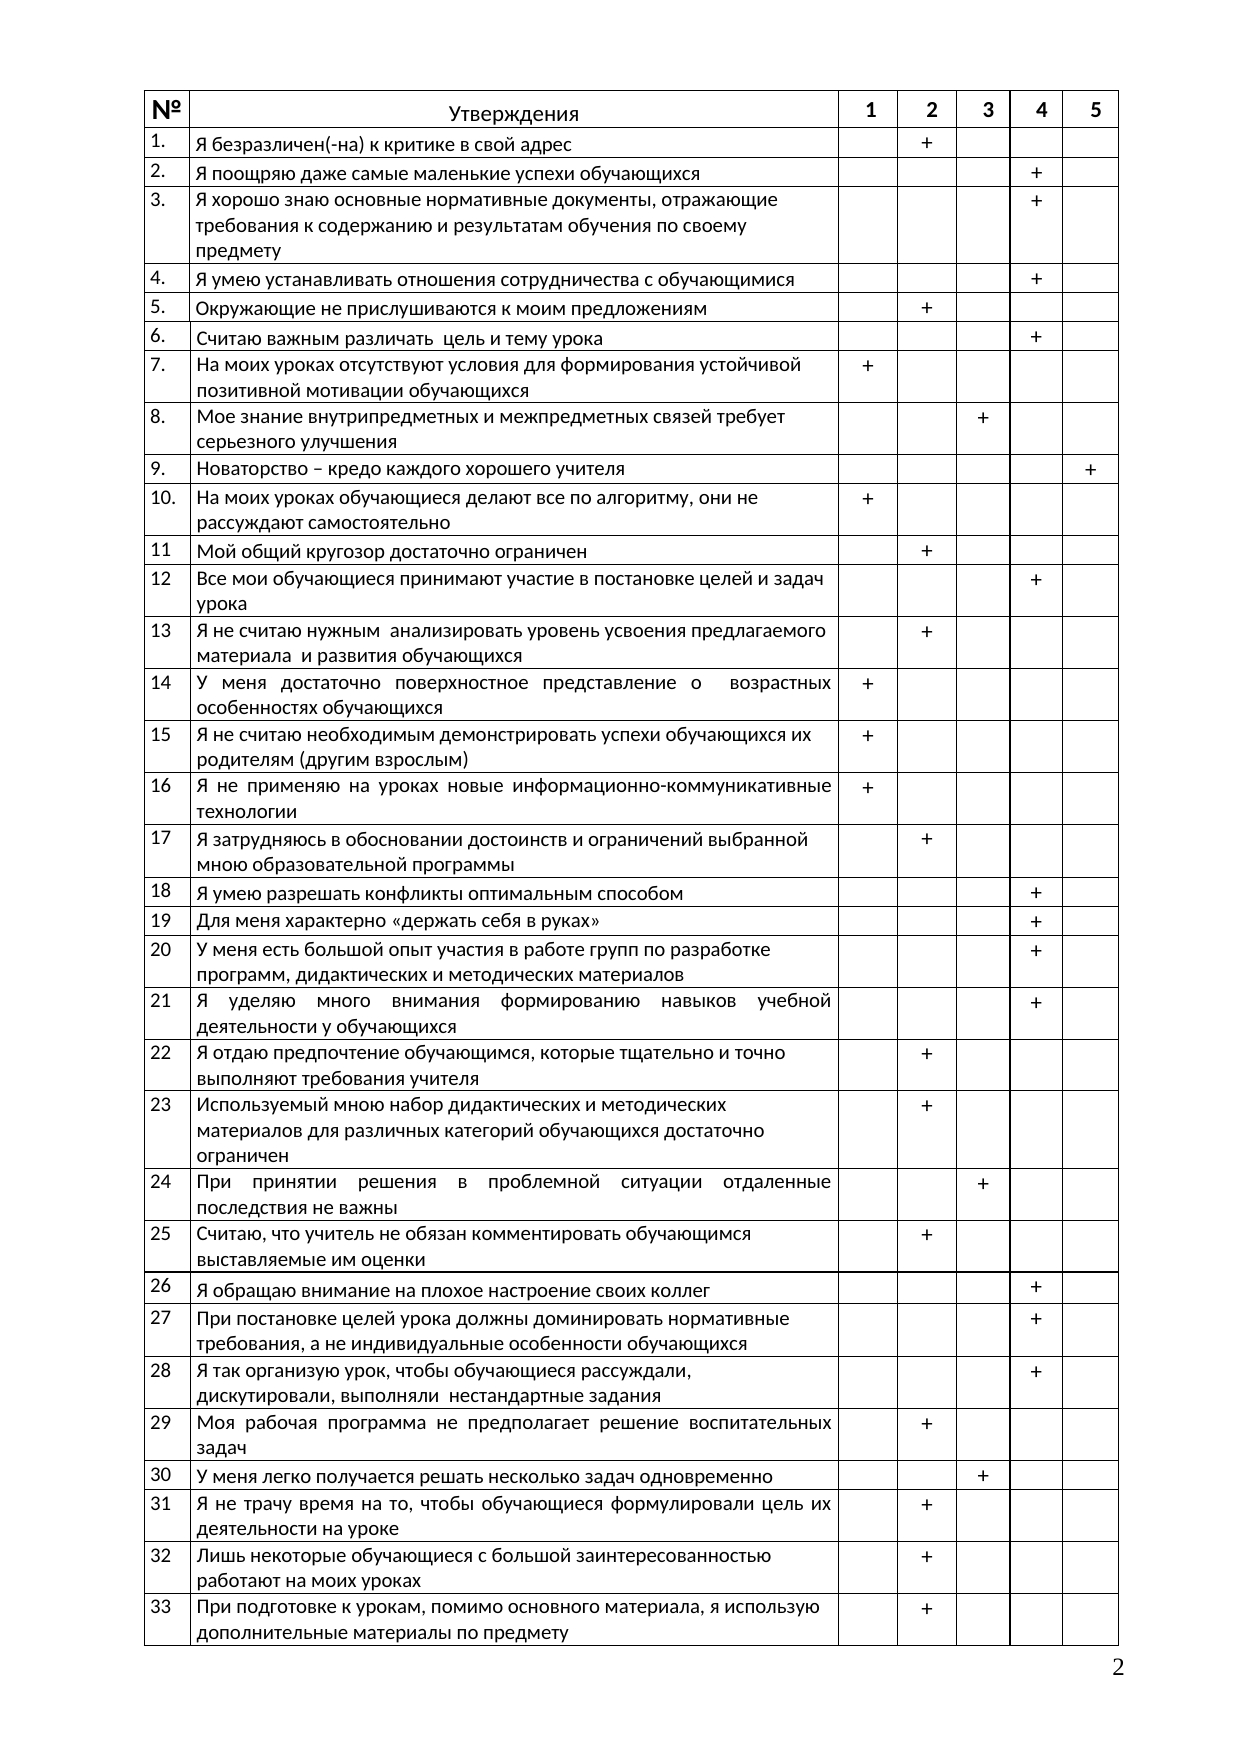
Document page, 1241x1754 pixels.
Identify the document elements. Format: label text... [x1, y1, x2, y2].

table_cell [957, 1273, 1009, 1303]
table_cell [898, 988, 956, 1038]
table_cell На моих уроках отсутствуют условия для формирования устойчивой позитивной мотивации обучающихся [191, 351, 838, 402]
table_cell [1011, 351, 1062, 402]
table_cell [957, 878, 1009, 906]
table_cell 1. [145, 128, 189, 157]
table_cell [957, 1091, 1009, 1168]
table_cell [957, 187, 1009, 263]
table_cell + [898, 617, 956, 668]
table_cell [839, 322, 897, 350]
table_cell [957, 128, 1009, 157]
table_cell [1063, 878, 1118, 906]
table_cell [839, 1304, 897, 1356]
table_cell [898, 1304, 956, 1356]
table_cell [1011, 1221, 1062, 1271]
table_cell [1063, 1169, 1118, 1219]
table_cell [839, 1409, 897, 1460]
table_cell [1063, 1542, 1118, 1593]
table_cell + [957, 1461, 1009, 1489]
table_cell [957, 988, 1009, 1038]
table_cell [1011, 1542, 1062, 1593]
table_cell [957, 322, 1009, 350]
table_header 4 [1011, 91, 1062, 127]
table_cell При постановке целей урока должны доминировать нормативные требования, а не индивидуальные особенности обучающихся [191, 1304, 838, 1356]
table_cell [957, 484, 1009, 535]
table_cell 26 [145, 1273, 190, 1303]
table_cell [957, 1490, 1009, 1541]
table_cell [1063, 322, 1118, 350]
table_cell [839, 455, 897, 483]
table_cell [839, 1273, 897, 1303]
table_cell [898, 158, 956, 186]
table_cell [839, 1169, 897, 1219]
table_cell 33 [145, 1594, 190, 1644]
table_cell [1063, 158, 1118, 186]
table_cell [898, 351, 956, 402]
table_cell 11 [145, 536, 190, 564]
table_cell + [1011, 264, 1062, 292]
table_cell [839, 158, 897, 186]
table_cell [1011, 455, 1062, 483]
table_cell [957, 773, 1009, 823]
table_cell Считаю важным различать цель и тему урока [191, 322, 838, 350]
table_cell [839, 907, 897, 935]
table_cell [1063, 1357, 1118, 1408]
table_cell [1011, 1409, 1062, 1460]
table_cell [1063, 1221, 1118, 1271]
table_cell 25 [145, 1221, 190, 1271]
table_cell Я затрудняюсь в обосновании достоинств и ограничений выбранной мною образовательной программы [191, 825, 838, 877]
table_cell [1063, 1461, 1118, 1489]
table_cell [839, 565, 897, 616]
table_cell У меня легко получается решать несколько задач одновременно [191, 1461, 838, 1489]
table_cell При принятии решения в проблемной ситуации отдаленные последствия не важны [191, 1169, 838, 1219]
table_cell Окружающие не прислушиваются к моим предложениям [190, 293, 838, 321]
table_cell [839, 617, 897, 668]
table_cell [839, 988, 897, 1038]
table_cell 32 [145, 1542, 190, 1593]
table_cell [1063, 484, 1118, 535]
table_cell [1011, 1091, 1062, 1168]
table_cell 4. [145, 264, 189, 292]
table_cell [898, 403, 956, 454]
table_cell [1063, 988, 1118, 1038]
table_cell [898, 773, 956, 823]
table_cell [898, 187, 956, 263]
table_cell [957, 1040, 1009, 1090]
table_cell [898, 878, 956, 906]
table_cell [957, 158, 1009, 186]
table_cell + [898, 1594, 956, 1644]
table_cell [898, 322, 956, 350]
table_cell [898, 565, 956, 616]
table_cell + [1011, 1357, 1062, 1408]
table_cell [1063, 264, 1118, 292]
table_cell [1011, 293, 1062, 321]
table_cell [839, 1221, 897, 1271]
table_cell [898, 907, 956, 935]
table_cell + [957, 1169, 1009, 1219]
table_cell [1063, 293, 1118, 321]
table_cell [1063, 1091, 1118, 1168]
table_cell + [839, 351, 897, 402]
table_cell + [898, 825, 956, 877]
table_cell 24 [145, 1169, 190, 1219]
table_cell + [1011, 565, 1062, 616]
table_cell [957, 721, 1009, 772]
table_cell 6. [145, 322, 190, 350]
table_cell [1063, 907, 1118, 935]
table_cell [898, 1357, 956, 1408]
table_cell [957, 565, 1009, 616]
table_cell [898, 484, 956, 535]
table_cell Я не считаю необходимым демонстрировать успехи обучающихся их родителям (другим взрослым) [191, 721, 838, 772]
table_cell [1063, 565, 1118, 616]
table_cell [1063, 721, 1118, 772]
table_cell [957, 825, 1009, 877]
table_cell [839, 825, 897, 877]
table_cell Все мои обучающиеся принимают участие в постановке целей и задач урока [191, 565, 838, 616]
table_cell [839, 1490, 897, 1541]
table_cell [957, 1221, 1009, 1271]
table_cell [1063, 536, 1118, 564]
table_cell Новаторство – кредо каждого хорошего учителя [191, 455, 838, 483]
table_cell [839, 936, 897, 987]
table_cell + [1011, 1273, 1062, 1303]
table_cell Я умею разрешать конфликты оптимальным способом [191, 878, 838, 906]
table_cell [1063, 1490, 1118, 1541]
table_cell [839, 1542, 897, 1593]
table_cell Я так организую урок, чтобы обучающиеся рассуждали, дискутировали, выполняли нестандартные задания [191, 1357, 838, 1408]
table_cell [898, 1169, 956, 1219]
table_cell [1011, 1040, 1062, 1090]
table_cell 14 [145, 669, 190, 720]
table_cell [1063, 187, 1118, 263]
table_cell 21 [145, 988, 190, 1038]
table_cell 10. [145, 484, 190, 535]
table_cell [898, 455, 956, 483]
table_cell 2. [145, 158, 189, 186]
table_cell Я умею устанавливать отношения сотрудничества с обучающимися [190, 264, 838, 292]
table_cell [898, 936, 956, 987]
table_cell + [1011, 878, 1062, 906]
table_cell 3. [145, 187, 189, 263]
table_cell [957, 293, 1009, 321]
table_cell + [1011, 1304, 1062, 1356]
table_cell [1011, 484, 1062, 535]
table_cell Я обращаю внимание на плохое настроение своих коллег [191, 1273, 838, 1303]
table_cell 13 [145, 617, 190, 668]
table_cell [957, 264, 1009, 292]
table_cell + [898, 293, 956, 321]
table_cell [957, 617, 1009, 668]
table_cell У меня достаточно поверхностное представление о возрастных особенностях обучающихся [191, 669, 838, 720]
table_cell 30 [145, 1461, 190, 1489]
table_cell + [839, 773, 897, 823]
table_cell [1011, 669, 1062, 720]
table_cell [839, 264, 897, 292]
table_cell [1011, 1461, 1062, 1489]
table_cell [839, 536, 897, 564]
table_cell [1063, 825, 1118, 877]
table_cell [1063, 669, 1118, 720]
table_cell Я не считаю нужным анализировать уровень усвоения предлагаемого материала и развития обучающихся [191, 617, 838, 668]
table_cell [839, 1594, 897, 1644]
table_cell + [898, 1221, 956, 1271]
table_cell 18 [145, 878, 190, 906]
table_cell [957, 1542, 1009, 1593]
table_cell 19 [145, 907, 190, 935]
table_cell [1011, 1490, 1062, 1541]
table_cell [839, 1040, 897, 1090]
table_cell [1011, 721, 1062, 772]
table_cell [957, 936, 1009, 987]
table_cell Считаю, что учитель не обязан комментировать обучающимся выставляемые им оценки [191, 1221, 838, 1271]
table_cell + [1011, 187, 1062, 263]
table_cell 17 [145, 825, 190, 877]
table_cell [898, 1273, 956, 1303]
table_header № [145, 91, 189, 127]
table_cell Лишь некоторые обучающиеся с большой заинтересованностью работают на моих уроках [191, 1542, 838, 1593]
table_cell Я безразличен(-на) к критике в свой адрес [190, 128, 838, 157]
table_cell [957, 1304, 1009, 1356]
table_cell + [839, 669, 897, 720]
table_cell [839, 1461, 897, 1489]
table_cell [1063, 1273, 1118, 1303]
table_cell 28 [145, 1357, 190, 1408]
table_cell [957, 1409, 1009, 1460]
table_header 1 [839, 91, 897, 127]
table_cell + [898, 1409, 956, 1460]
table_cell Используемый мною набор дидактических и методических материалов для различных категорий обучающихся достаточно ограничен [191, 1091, 838, 1168]
table_cell + [1011, 322, 1062, 350]
table_cell [898, 264, 956, 292]
table_cell + [1011, 988, 1062, 1038]
table_cell [957, 669, 1009, 720]
table_cell + [1011, 907, 1062, 935]
table_cell [1063, 1409, 1118, 1460]
table_cell + [1011, 158, 1062, 186]
table_cell 12 [145, 565, 190, 616]
table_header 3 [957, 91, 1009, 127]
table_cell 31 [145, 1490, 190, 1541]
table_cell [839, 878, 897, 906]
table_cell [1063, 1594, 1118, 1644]
table_cell [839, 128, 897, 157]
table_cell [1011, 825, 1062, 877]
table_cell [957, 351, 1009, 402]
table_cell [1063, 1304, 1118, 1356]
table_cell Я не применяю на уроках новые информационно-коммуникативные технологии [191, 773, 838, 823]
table_cell У меня есть большой опыт участия в работе групп по разработке программ, дидактических и методических материалов [191, 936, 838, 987]
table_cell Я уделяю много внимания формированию навыков учебной деятельности у обучающихся [191, 988, 838, 1038]
table_cell [839, 187, 897, 263]
table_cell 20 [145, 936, 190, 987]
table_cell [1063, 773, 1118, 823]
table_cell При подготовке к урокам, помимо основного материала, я использую дополнительные материалы по предмету [191, 1594, 838, 1644]
table_cell [1063, 351, 1118, 402]
table_cell [1063, 1040, 1118, 1090]
table_cell + [898, 536, 956, 564]
table_cell + [839, 721, 897, 772]
table_cell 9. [145, 455, 190, 483]
table_cell [839, 1091, 897, 1168]
table_cell 22 [145, 1040, 190, 1090]
table_cell [898, 721, 956, 772]
table_cell Я поощряю даже самые маленькие успехи обучающихся [190, 158, 838, 186]
table_cell + [1063, 455, 1118, 483]
table_cell [898, 669, 956, 720]
table_cell Я отдаю предпочтение обучающимся, которые тщательно и точно выполняют требования учителя [191, 1040, 838, 1090]
table_cell [839, 1357, 897, 1408]
table_cell Мой общий кругозор достаточно ограничен [191, 536, 838, 564]
table_cell [1063, 936, 1118, 987]
table_cell [957, 907, 1009, 935]
table_cell + [898, 1542, 956, 1593]
table_cell + [898, 1091, 956, 1168]
table_cell + [957, 403, 1009, 454]
table_cell Я не трачу время на то, чтобы обучающиеся формулировали цель их деятельности на уроке [191, 1490, 838, 1541]
table_cell [1063, 128, 1118, 157]
table_cell [957, 536, 1009, 564]
table_cell [957, 455, 1009, 483]
table_cell [1011, 1594, 1062, 1644]
table_cell 23 [145, 1091, 190, 1168]
table_cell + [898, 1040, 956, 1090]
table_header 2 [898, 91, 956, 127]
table_cell Моя рабочая программа не предполагает решение воспитательных задач [191, 1409, 838, 1460]
table_cell 16 [145, 773, 190, 823]
table_cell [839, 293, 897, 321]
table_cell [1063, 617, 1118, 668]
table_cell 5. [145, 293, 189, 321]
table_cell [1063, 403, 1118, 454]
table_cell Мое знание внутрипредметных и межпредметных связей требует серьезного улучшения [191, 403, 838, 454]
table_cell [957, 1594, 1009, 1644]
table_cell [1011, 403, 1062, 454]
table_header 5 [1063, 91, 1118, 127]
table_cell [1011, 773, 1062, 823]
table_cell 27 [145, 1304, 190, 1356]
table_cell Я хорошо знаю основные нормативные документы, отражающие требования к содержанию и результатам обучения по своему предмету [190, 187, 838, 263]
table_cell Для меня характерно «держать себя в руках» [191, 907, 838, 935]
table_cell + [898, 128, 956, 157]
table_cell [1011, 1169, 1062, 1219]
table_header Утверждения [190, 91, 838, 127]
table_cell [839, 403, 897, 454]
table_cell [1011, 128, 1062, 157]
table_cell 29 [145, 1409, 190, 1460]
table_cell [1011, 536, 1062, 564]
table_cell [898, 1461, 956, 1489]
table_cell [957, 1357, 1009, 1408]
table_cell На моих уроках обучающиеся делают все по алгоритму, они не рассуждают самостоятельно [191, 484, 838, 535]
table_cell 15 [145, 721, 190, 772]
table_cell 7. [145, 351, 190, 402]
table_cell + [898, 1490, 956, 1541]
table_cell [1011, 617, 1062, 668]
table_cell 8. [145, 403, 190, 454]
table_cell + [1011, 936, 1062, 987]
table_cell + [839, 484, 897, 535]
